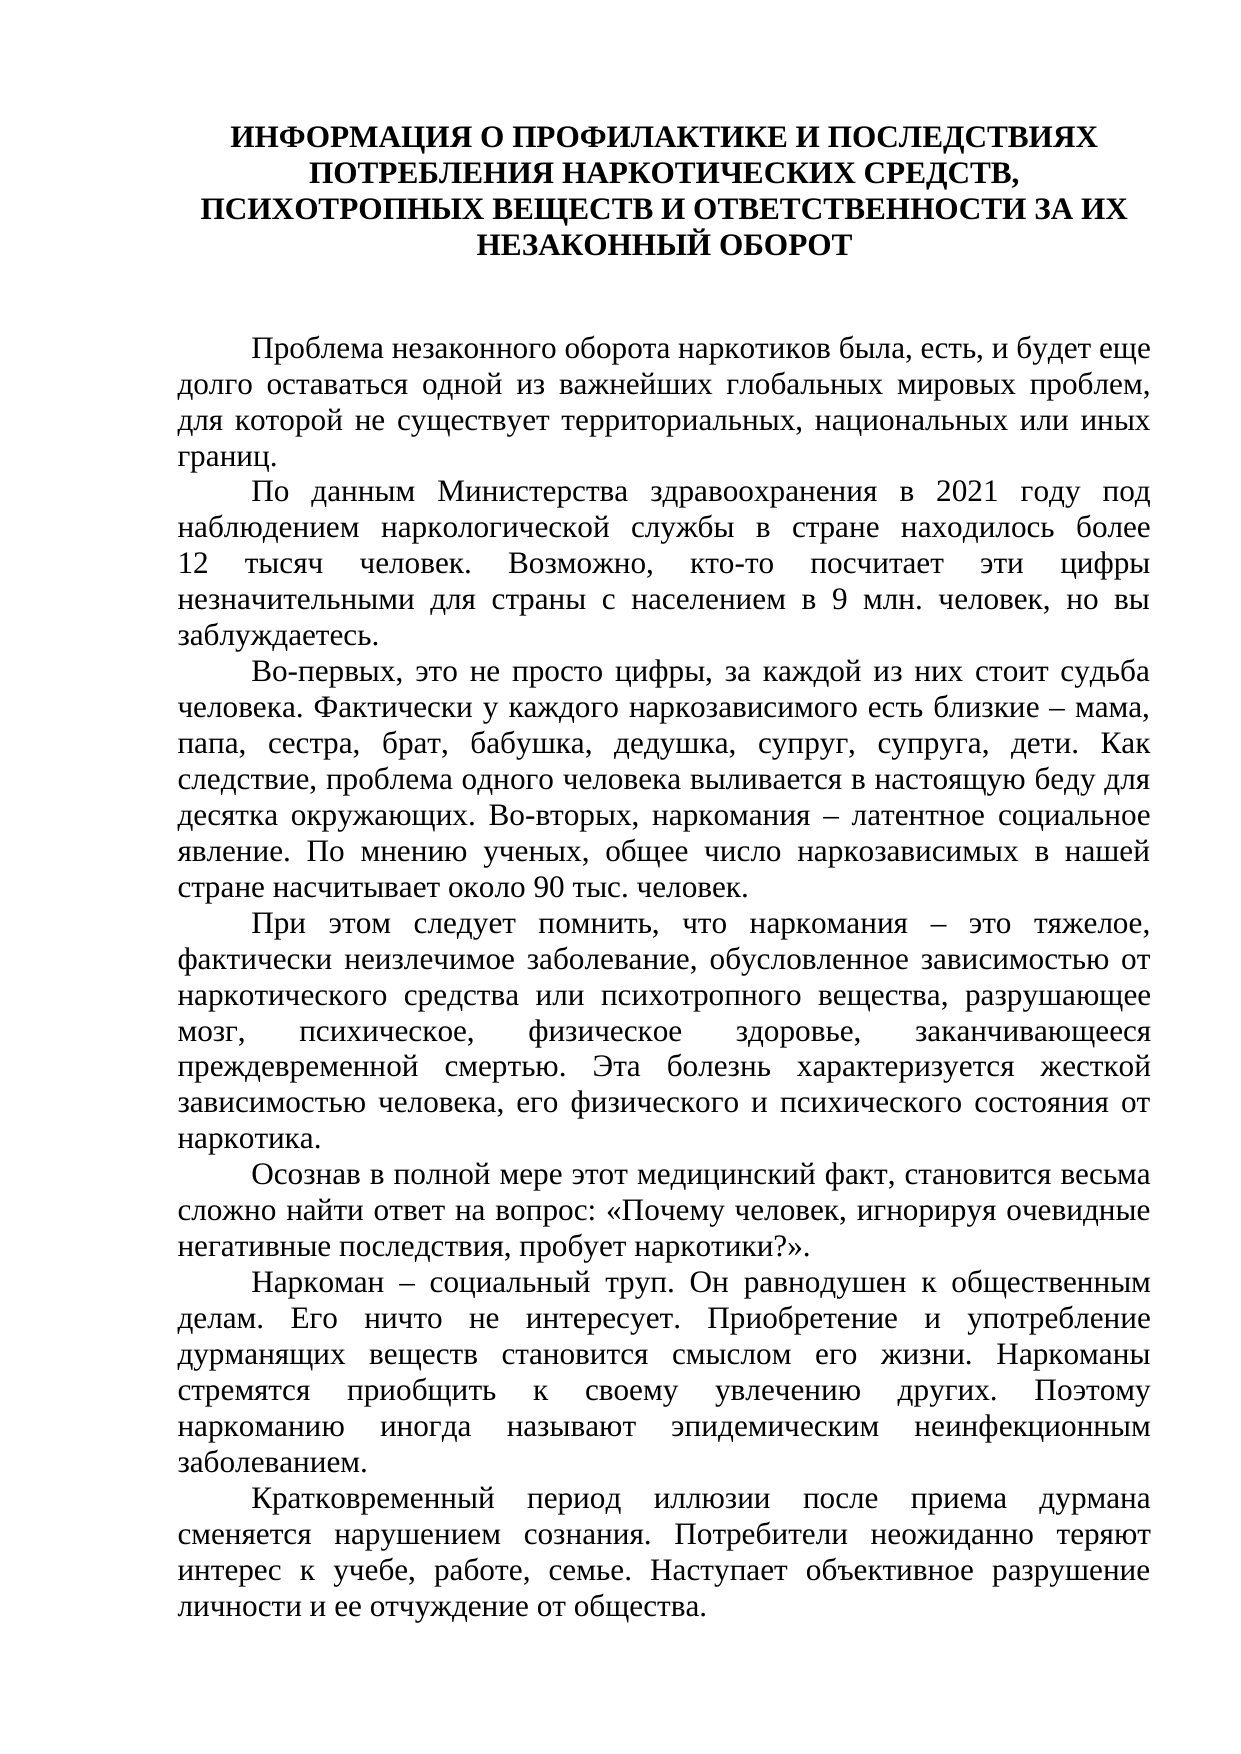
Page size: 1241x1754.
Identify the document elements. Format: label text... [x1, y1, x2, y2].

text По данным Министерства здравоохранения в 2021 году под наблюдением наркологической службы в стране находилось более 12 тысяч человек. Возможно, кто-то посчитает эти цифры незначительными для страны с населением в 9 млн. человек, но вы заблуждаетесь. [177, 473, 1152, 652]
text Кратковременный период иллюзии после приема дурмана сменяется нарушением сознания. Потребители неожиданно теряют интерес к учебе, работе, семье. Наступает объективное разрушение личности и ее отчуждение от общества. [177, 1479, 1152, 1623]
text ИНФОРМАЦИЯ О ПРОФИЛАКТИКЕ И ПОСЛЕДСТВИЯХ ПОТРЕБЛЕНИЯ НАРКОТИЧЕСКИХ СРЕДСТВ, ПСИХОТРОПНЫХ ВЕЩЕСТВ И ОТВЕТСТВЕННОСТИ ЗА ИХ НЕЗАКОННЫЙ ОБОРОТ [177, 118, 1152, 262]
text Осознав в полной мере этот медицинский факт, становится весьма сложно найти ответ на вопрос: «Почему человек, игнорируя очевидные негативные последствия, пробует наркотики?». [177, 1156, 1152, 1263]
text Наркоман – социальный труп. Он равнодушен к общественным делам. Его ничто не интересует. Приобретение и употребление дурманящих веществ становится смыслом его жизни. Наркоманы стремятся приобщить к своему увлечению других. Поэтому наркоманию иногда называют эпидемическим неинфекционным заболеванием. [177, 1263, 1152, 1479]
text Во-первых, это не просто цифры, за каждой из них стоит судьба человека. Фактически у каждого наркозависимого есть близкие – мама, папа, сестра, брат, бабушка, дедушка, супруг, супруга, дети. Как следствие, проблема одного человека выливается в настоящую беду для десятка окружающих. Во-вторых, наркомания – латентное социальное явление. По мнению ученых, общее число наркозависимых в нашей стране насчитывает около 90 тыс. человек. [177, 652, 1152, 904]
text Проблема незаконного оборота наркотиков была, есть, и будет еще долго оставаться одной из важнейших глобальных мировых проблем, для которой не существует территориальных, национальных или иных границ. [177, 329, 1152, 473]
text При этом следует помнить, что наркомания – это тяжелое, фактически неизлечимое заболевание, обусловленное зависимостью от наркотического средства или психотропного вещества, разрушающее мозг, психическое, физическое здоровье, заканчивающееся преждевременной смертью. Эта болезнь характеризуется жесткой зависимостью человека, его физического и психического состояния от наркотика. [177, 904, 1152, 1156]
